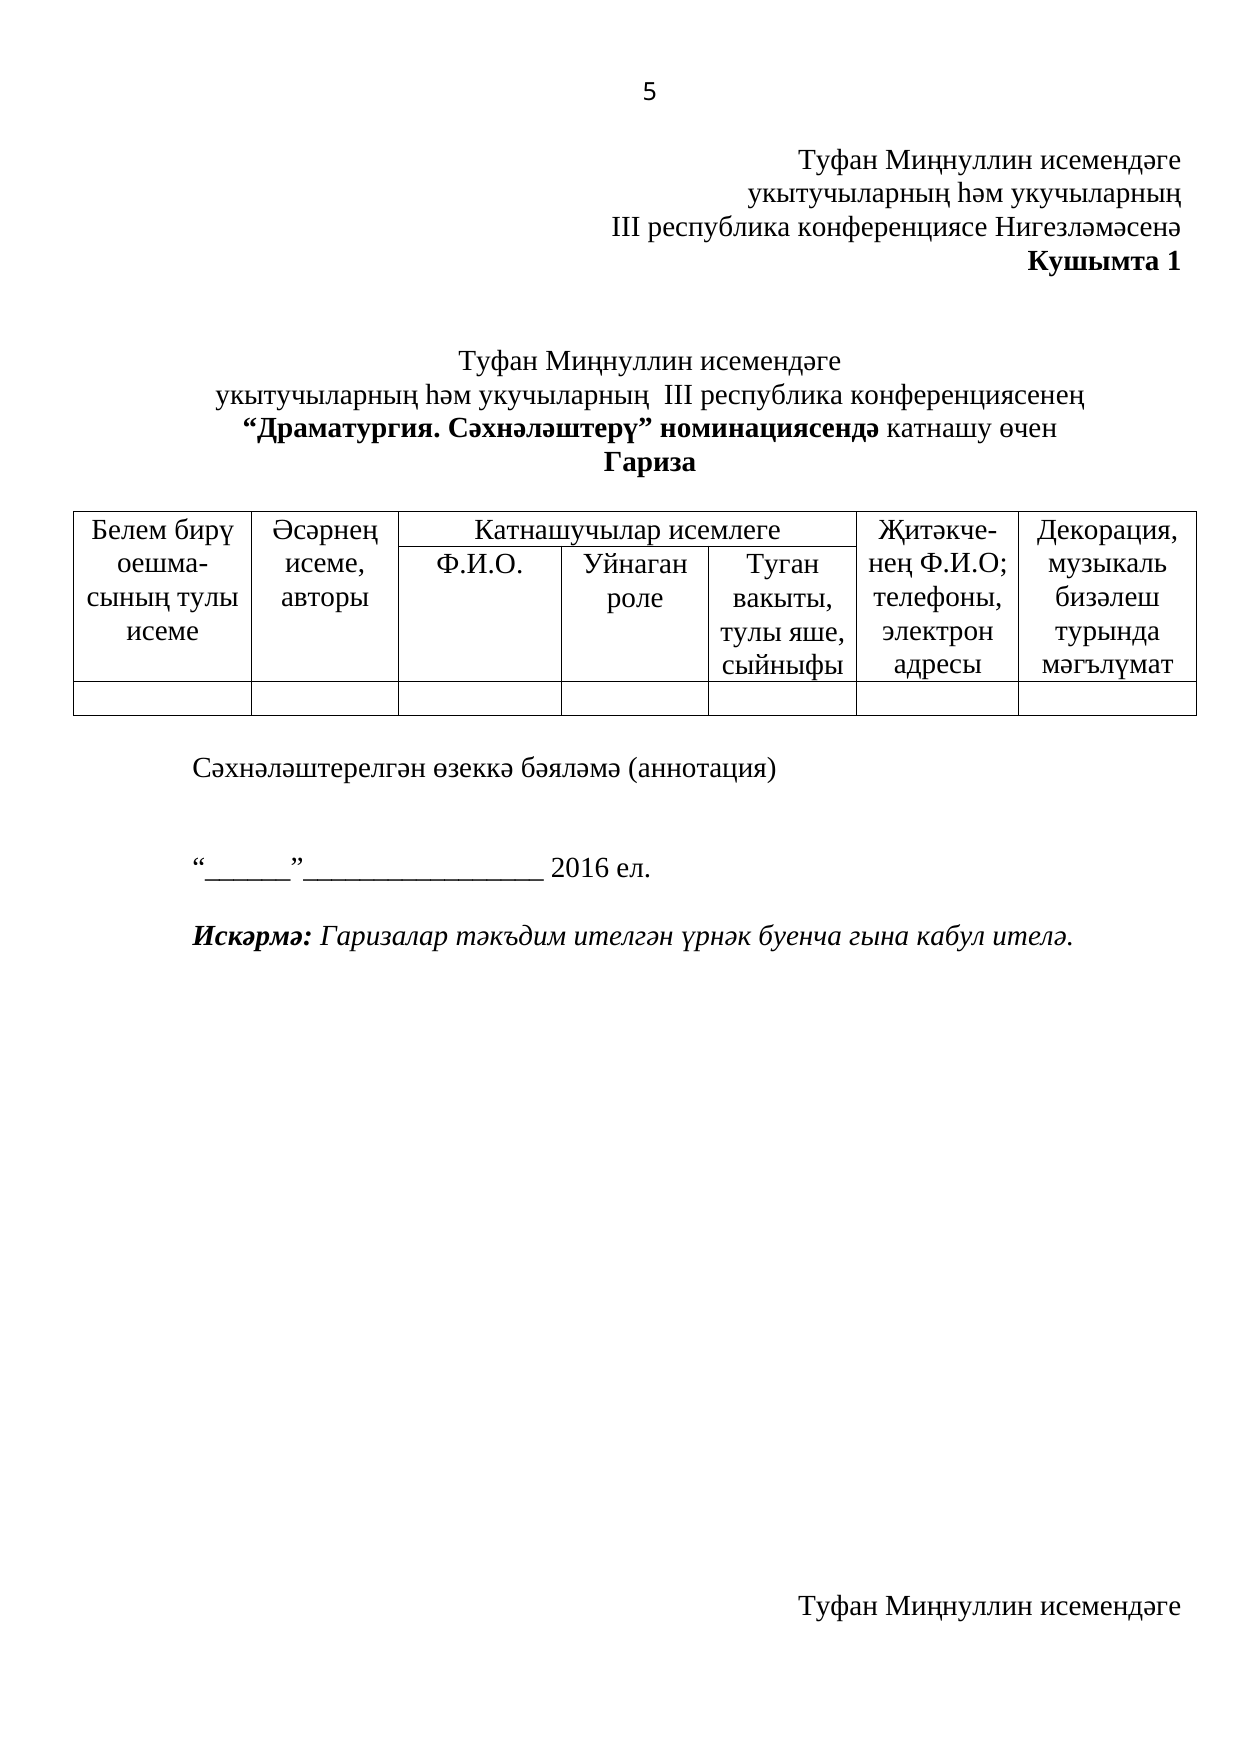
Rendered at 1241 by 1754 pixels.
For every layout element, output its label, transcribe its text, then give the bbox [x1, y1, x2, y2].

text Гариза [118, 444, 1181, 477]
text III республика конференциясе Нигезләмәсенә [118, 209, 1181, 243]
table_cell [74, 682, 251, 715]
text Туфан Миңнуллин исемендәге [118, 1588, 1181, 1622]
table_header Әсәрнең исеме, авторы [252, 512, 398, 681]
table_cell Туган вакыты, тулы яше, сыйныфы [709, 547, 856, 681]
text Сәхнәләштерелгән өзеккә бәяләмә (аннотация) [118, 750, 1181, 783]
text Искәрмә: Гаризалар тәкъдим ителгән үрнәк буенча гына кабул ителә. [118, 918, 1181, 951]
table_header Җитәкче- нең Ф.И.О; телефоны, электрон адресы [857, 512, 1018, 681]
text Туфан Миңнуллин исемендәге [118, 142, 1181, 176]
table_header Белем бирү оешма-сының тулы исеме [74, 512, 251, 681]
text укытучыларның һәм укучыларның [118, 176, 1181, 209]
table_cell Ф.И.О. [399, 547, 561, 681]
table_header Декорация, музыкаль бизәлеш турында мәгълүмат [1019, 512, 1196, 681]
table_cell [562, 682, 708, 715]
table_cell [857, 682, 1018, 715]
table_cell [399, 682, 561, 715]
text “ ” 2016 ел. [118, 851, 1181, 884]
table_header Катнашучылар исемлеге [399, 512, 856, 546]
text Туфан Миңнуллин исемендәге укытучыларның һәм укучыларның III республика конференциясенең [118, 343, 1181, 410]
table_cell [252, 682, 398, 715]
text Кушымта 1 [118, 243, 1181, 276]
text “Драматургия. Сәхнәләштерү” номинациясендә катнашу өчен [118, 410, 1181, 444]
table_cell [709, 682, 856, 715]
table_cell [1019, 682, 1196, 715]
table_cell Уйнаган роле [562, 547, 708, 681]
